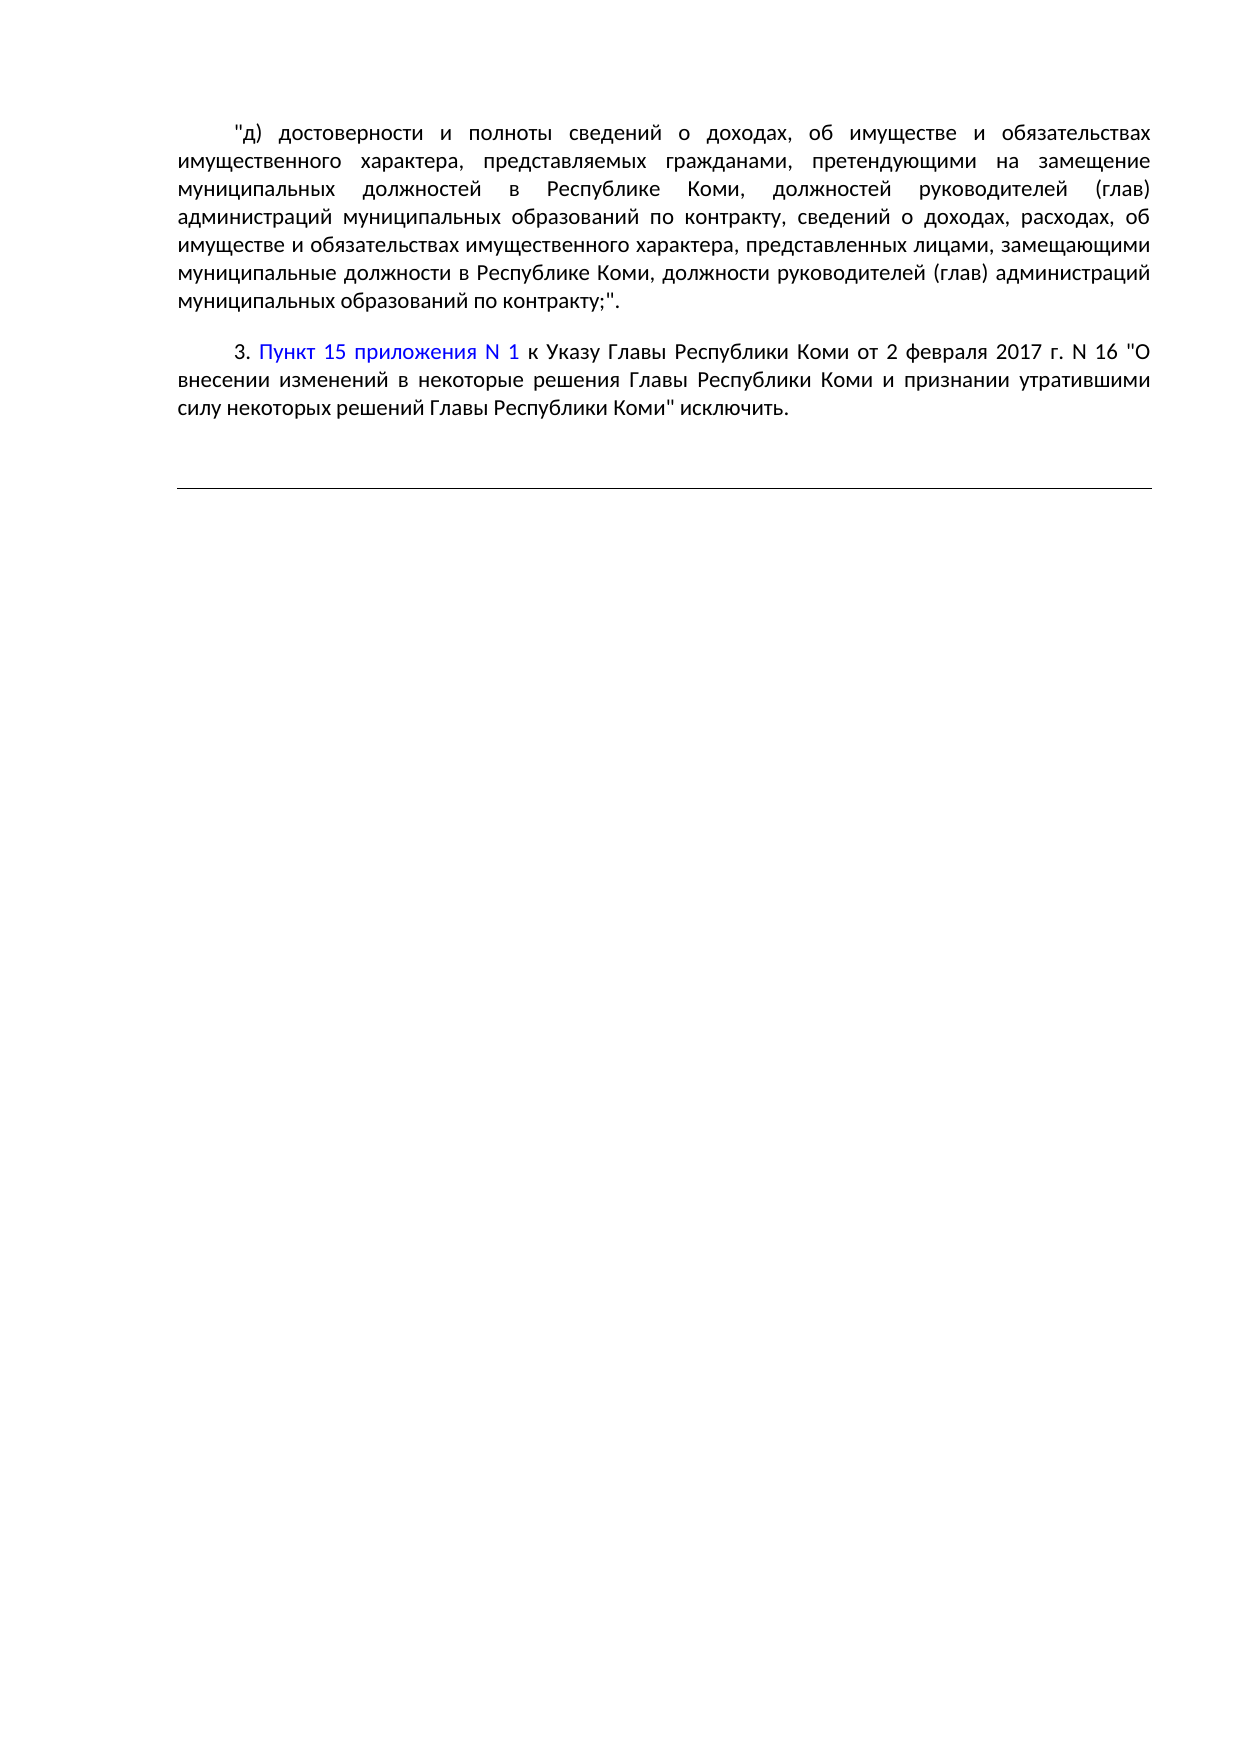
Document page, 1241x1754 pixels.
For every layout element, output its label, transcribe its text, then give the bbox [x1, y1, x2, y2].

text "д) достоверности и полноты сведений о доходах, об имуществе и обязательствах имущественного характера, представляемых гражданами, претендующими на замещение муниципальных должностей в Республике Коми, должностей руководителей (глав) администраций муниципальных образований по контракту, сведений о доходах, расходах, об имуществе и обязательствах имущественного характера, представленных лицами, замещающими муниципальные должности в Республике Коми, должности руководителей (глав) администраций муниципальных образований по контракту;". [177, 118, 1152, 314]
text 3. Пункт 15 приложения N 1 к Указу Главы Республики Коми от 2 февраля 2017 г. N 16 "О внесении изменений в некоторые решения Главы Республики Коми и признании утратившими силу некоторых решений Главы Республики Коми" исключить. [177, 337, 1152, 421]
